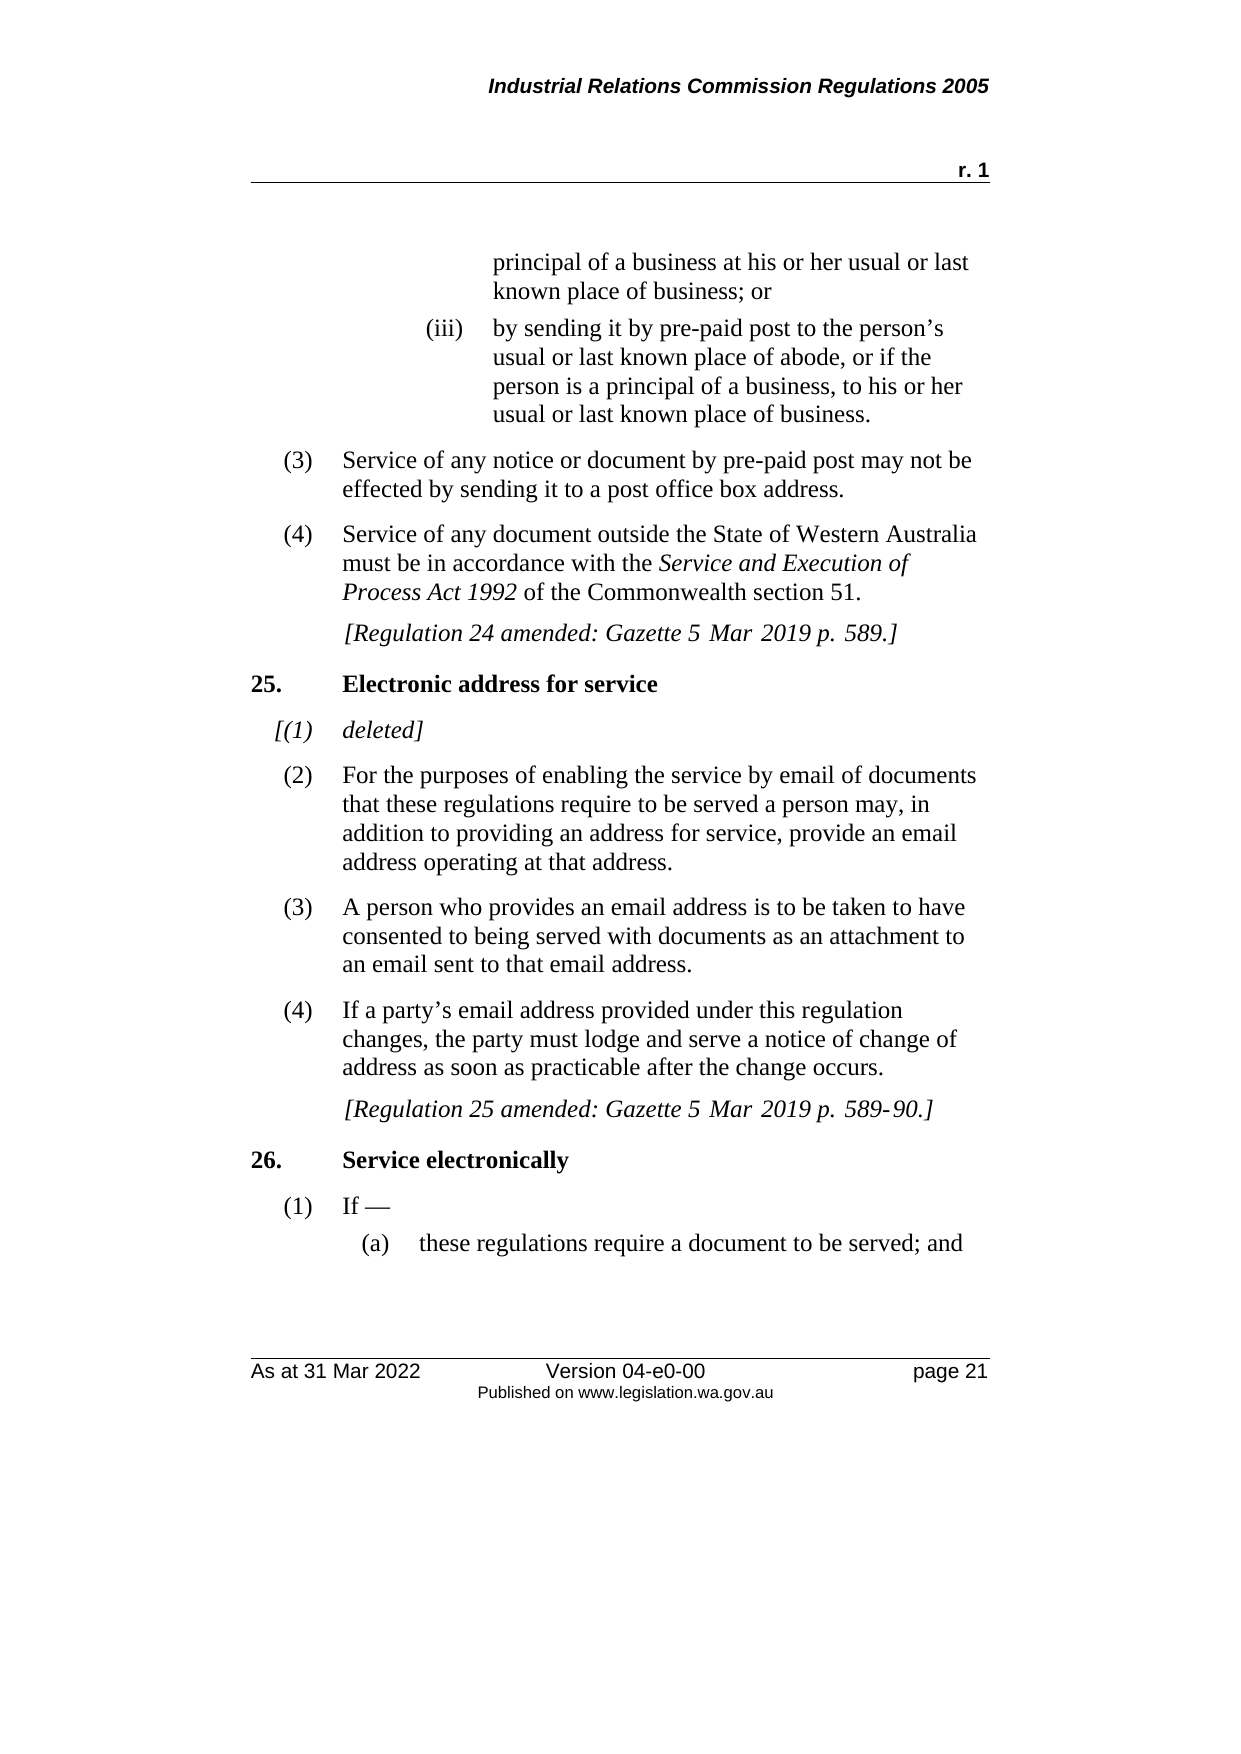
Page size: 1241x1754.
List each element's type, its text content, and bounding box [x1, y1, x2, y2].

text [(1) deleted] [251, 715, 990, 744]
text (3) A person who provides an email address is to be taken to have consented to being served with documents as an attachment to an email sent to that email address. [251, 892, 990, 978]
text [Regulation 24 amended: Gazette 5 Mar 2019 p. 589.] [251, 618, 990, 647]
text (iii) by sending it by pre-paid post to the person’s usual or last known place of abode, or if the person is a principal of a business, to his or her usual or last known place of business. [251, 313, 990, 428]
text (4) If a party’s email address provided under this regulation changes, the party must lodge and serve a notice of change of address as soon as practicable after the change occurs. [251, 995, 990, 1081]
subtitle 26. Service electronically [251, 1145, 990, 1174]
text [251, 247, 990, 305]
text (3) Service of any notice or document by pre-paid post may not be effected by sending it to a post office box address. [251, 445, 990, 502]
text (2) For the purposes of enabling the service by email of documents that these regulations require to be served a person may, in addition to providing an address for service, provide an email address operating at that address. [251, 760, 990, 875]
text [Regulation 25 amended: Gazette 5 Mar 2019 p. 589-90.] [251, 1094, 990, 1122]
text (1) If — [251, 1191, 990, 1219]
subtitle 25. Electronic address for service [251, 669, 990, 698]
text (a) these regulations require a document to be served; and [251, 1228, 990, 1257]
text (4) Service of any document outside the State of Western Australia must be in accordance with the Service and Execution of Process Act 1992 of the Commonwealth section 51. [251, 519, 990, 605]
